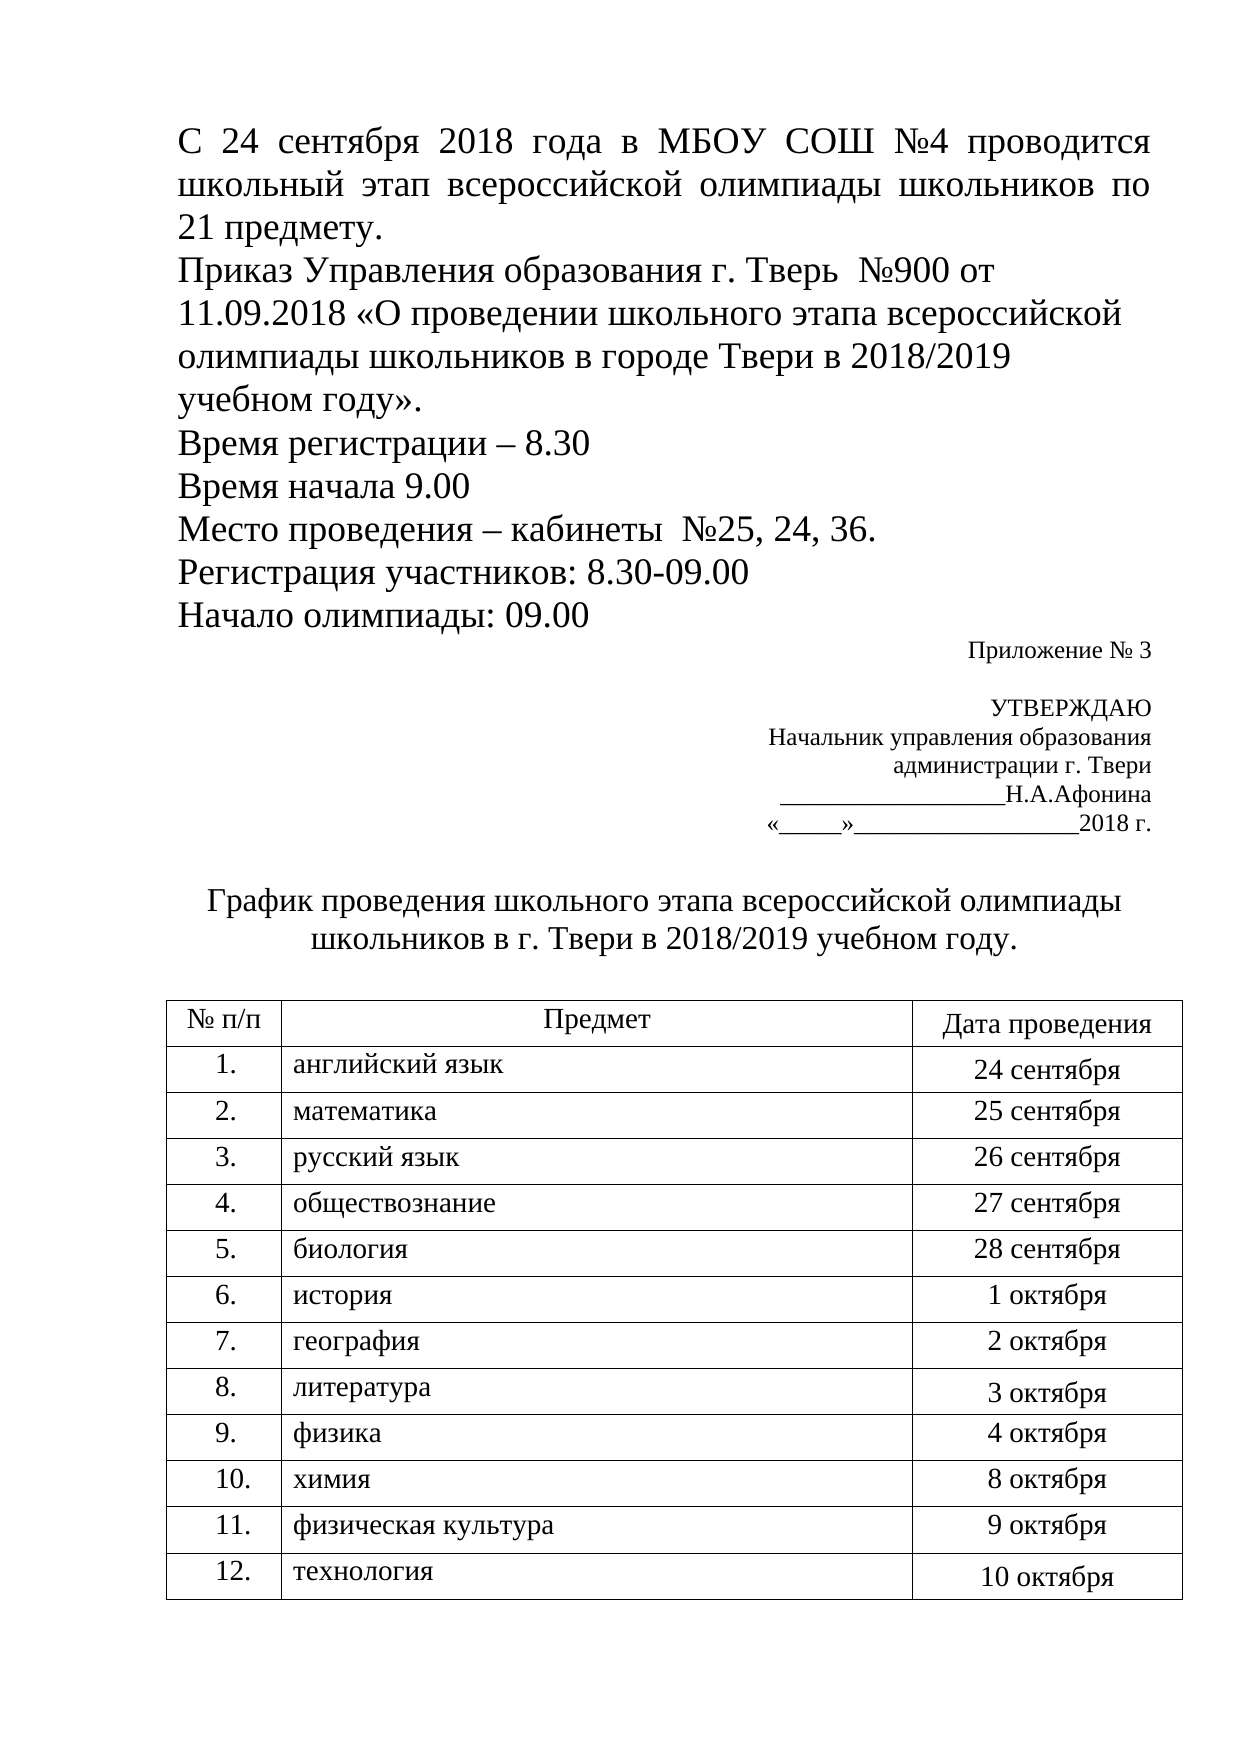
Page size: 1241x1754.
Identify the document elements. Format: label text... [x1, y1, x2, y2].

text Место проведения – кабинеты №25, 24, 36. [177, 506, 1152, 549]
table_cell история [282, 1277, 912, 1322]
text Время регистрации – 8.30 [177, 420, 1152, 463]
text Начальник управления образования [177, 722, 1152, 751]
subtitle Приказ Управления образования г. Тверь №900 от 11.09.2018 «О проведении школьного этапа всероссийской олимпиады школьников в городе Твери в 2018/2019 учебном году». [177, 247, 1152, 420]
table_cell математика [282, 1093, 912, 1138]
table_cell русский язык [282, 1139, 912, 1184]
text __________________Н.А.Афонина [177, 779, 1152, 808]
table_cell [167, 1093, 281, 1138]
table_cell 3 октября [913, 1369, 1182, 1414]
table_header № п/п [167, 1001, 281, 1046]
table_cell обществознание [282, 1185, 912, 1230]
text Время начала 9.00 [177, 463, 1152, 506]
table_cell [167, 1554, 281, 1598]
table_cell 24 сентября [913, 1047, 1182, 1092]
table_cell биология [282, 1231, 912, 1276]
table_cell [167, 1323, 281, 1368]
subtitle Приложение № 3 [177, 636, 1152, 664]
table_cell 10 октября [913, 1554, 1182, 1598]
table_cell 27 сентября [913, 1185, 1182, 1230]
table_cell [167, 1369, 281, 1414]
text Начало олимпиады: 09.00 [177, 592, 1152, 636]
table_cell [167, 1461, 281, 1506]
table_cell 1 октября [913, 1277, 1182, 1322]
text График проведения школьного этапа всероссийской олимпиады школьников в г. Твери в 2018/2019 учебном году. [177, 880, 1152, 957]
table_cell 9 октября [913, 1507, 1182, 1552]
table_cell 25 сентября [913, 1093, 1182, 1138]
table_header Предмет [282, 1001, 912, 1046]
table_cell химия [282, 1461, 912, 1506]
text Регистрация участников: 8.30-09.00 [177, 549, 1152, 592]
table_cell [167, 1047, 281, 1092]
table_cell 28 сентября [913, 1231, 1182, 1276]
table_cell [167, 1139, 281, 1184]
table_header Дата проведения [913, 1001, 1182, 1046]
table_cell 8 октября [913, 1461, 1182, 1506]
table_cell [167, 1277, 281, 1322]
text «_____»__________________2018 г. [177, 808, 1152, 837]
table_cell физическая культура [282, 1507, 912, 1552]
table_cell 2 октября [913, 1323, 1182, 1368]
text С 24 сентября 2018 года в МБОУ СОШ №4 проводится школьный этап всероссийской олимпиады школьников по 21 предмету. [177, 118, 1152, 247]
table_cell география [282, 1323, 912, 1368]
table_cell [167, 1185, 281, 1230]
table_cell технология [282, 1554, 912, 1598]
table_cell английский язык [282, 1047, 912, 1092]
table_cell [167, 1415, 281, 1460]
table_cell 26 сентября [913, 1139, 1182, 1184]
subtitle УТВЕРЖДАЮ [177, 693, 1152, 722]
table_cell [167, 1231, 281, 1276]
table_cell литература [282, 1369, 912, 1414]
table_cell [167, 1507, 281, 1552]
text администрации г. Твери [177, 751, 1152, 779]
table_cell физика [282, 1415, 912, 1460]
table_cell 4 октября [913, 1415, 1182, 1460]
